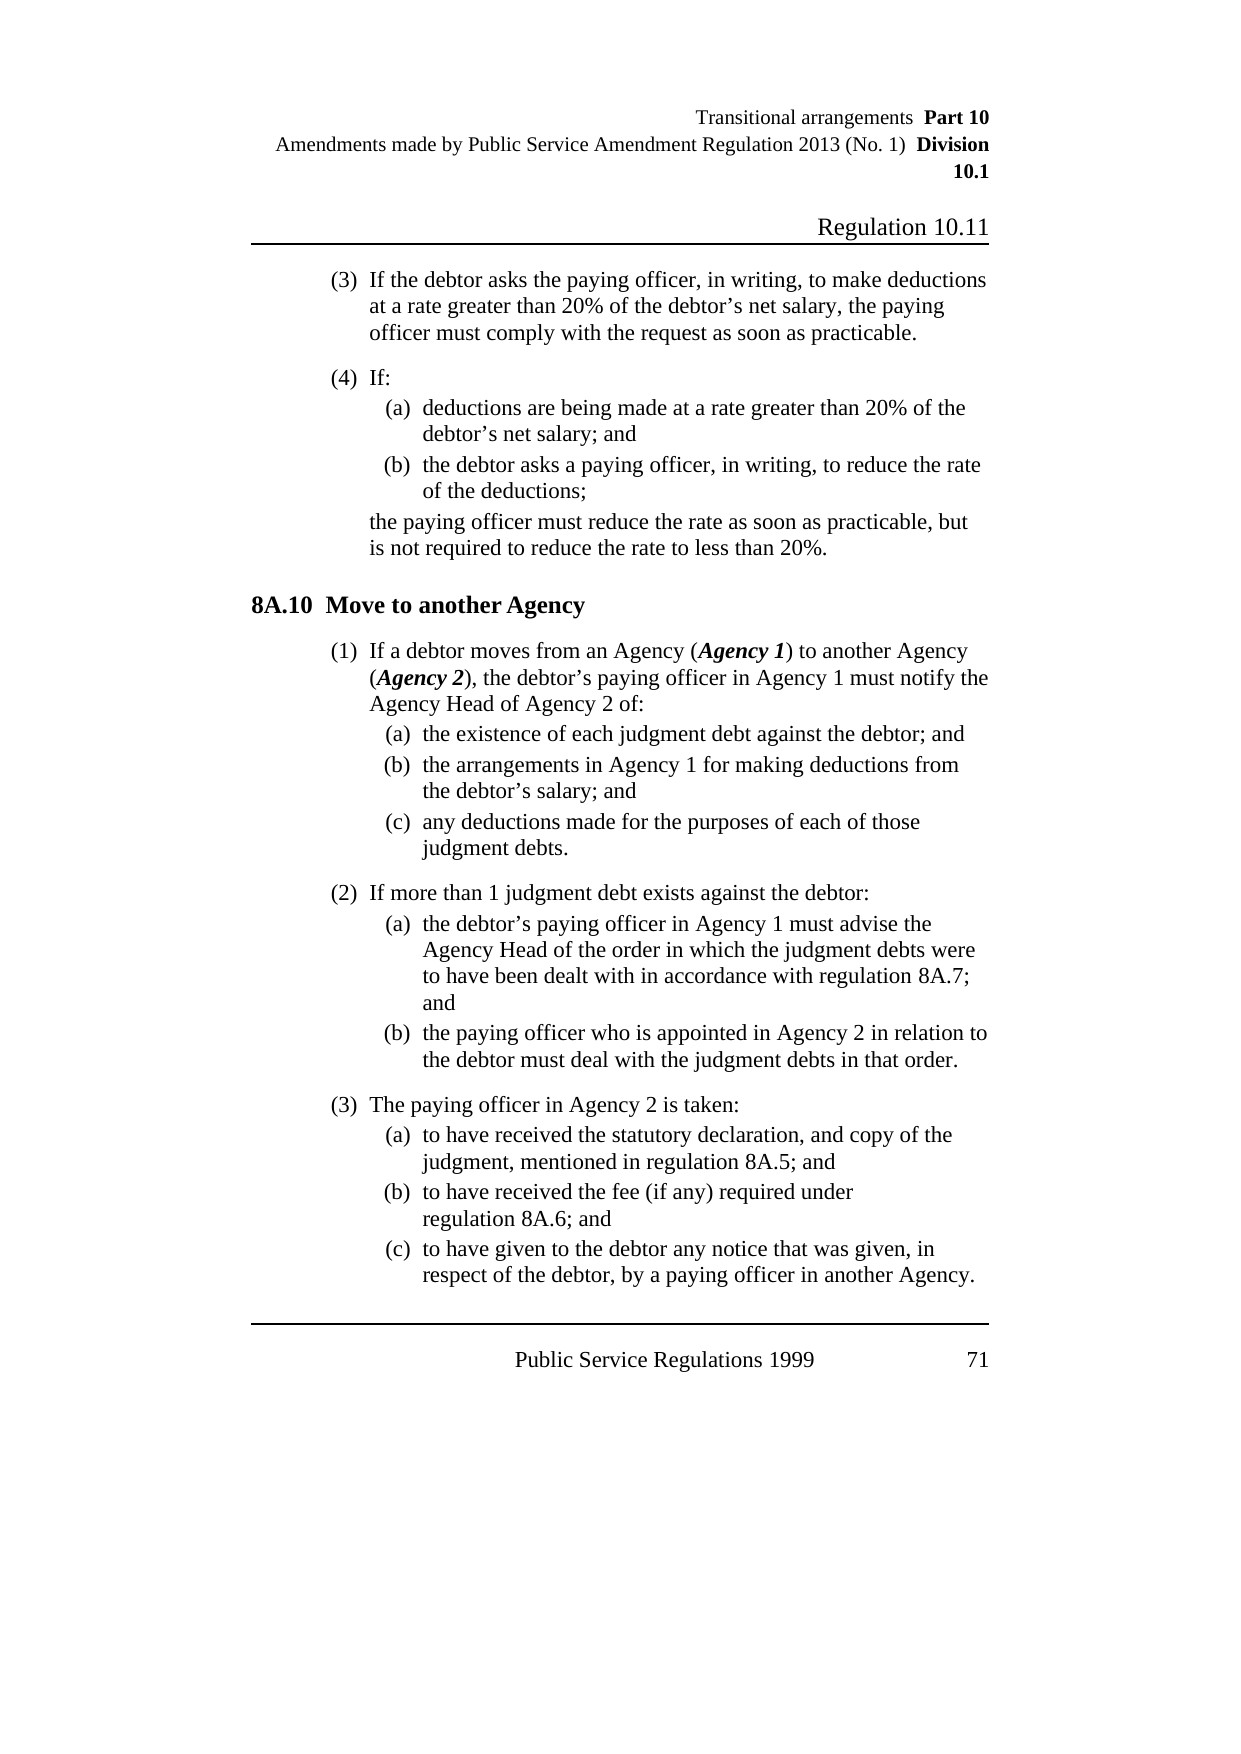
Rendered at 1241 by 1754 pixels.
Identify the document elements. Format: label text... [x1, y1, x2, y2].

text (1) If a debtor moves from an Agency (Agency 1) to another Agency (Agency 2), the debtor’s paying officer in Agency 1 must notify the Agency Head of Agency 2 of: [251, 637, 989, 716]
text (b) the debtor asks a paying officer, in writing, to reduce the rate of the deductions; [251, 451, 989, 504]
text 8A.10 Move to another Agency [251, 590, 989, 618]
text (b) the paying officer who is appointed in Agency 2 in relation to the debtor must deal with the judgment debts in that order. [251, 1019, 989, 1072]
text (c) any deductions made for the purposes of each of those judgment debts. [251, 808, 989, 861]
text (b) to have received the fee (if any) required under regulation 8A.6; and [251, 1178, 989, 1231]
text (c) to have given to the debtor any notice that was given, in respect of the debtor, by a paying officer in another Agency. [251, 1235, 989, 1288]
text (b) the arrangements in Agency 1 for making deductions from the debtor’s salary; and [251, 751, 989, 804]
text (a) the debtor’s paying officer in Agency 1 must advise the Agency Head of the order in which the judgment debts were to have been dealt with in accordance with regulation 8A.7; and [251, 910, 989, 1015]
text (2) If more than 1 judgment debt exists against the debtor: [251, 879, 989, 906]
text (a) deductions are being made at a rate greater than 20% of the debtor’s net salary; and [251, 394, 989, 447]
text (3) If the debtor asks the paying officer, in writing, to make deductions at a rate greater than 20% of the debtor’s net salary, the paying officer must comply with the request as soon as practicable. [251, 266, 989, 345]
text (3) The paying officer in Agency 2 is taken: [251, 1091, 989, 1117]
text the paying officer must reduce the rate as soon as practicable, but is not required to reduce the rate to less than 20%. [369, 508, 989, 561]
text (a) to have received the statutory declaration, and copy of the judgment, mentioned in regulation 8A.5; and [251, 1121, 989, 1174]
text (a) the existence of each judgment debt against the debtor; and [251, 721, 989, 747]
text (4) If: [251, 364, 989, 390]
